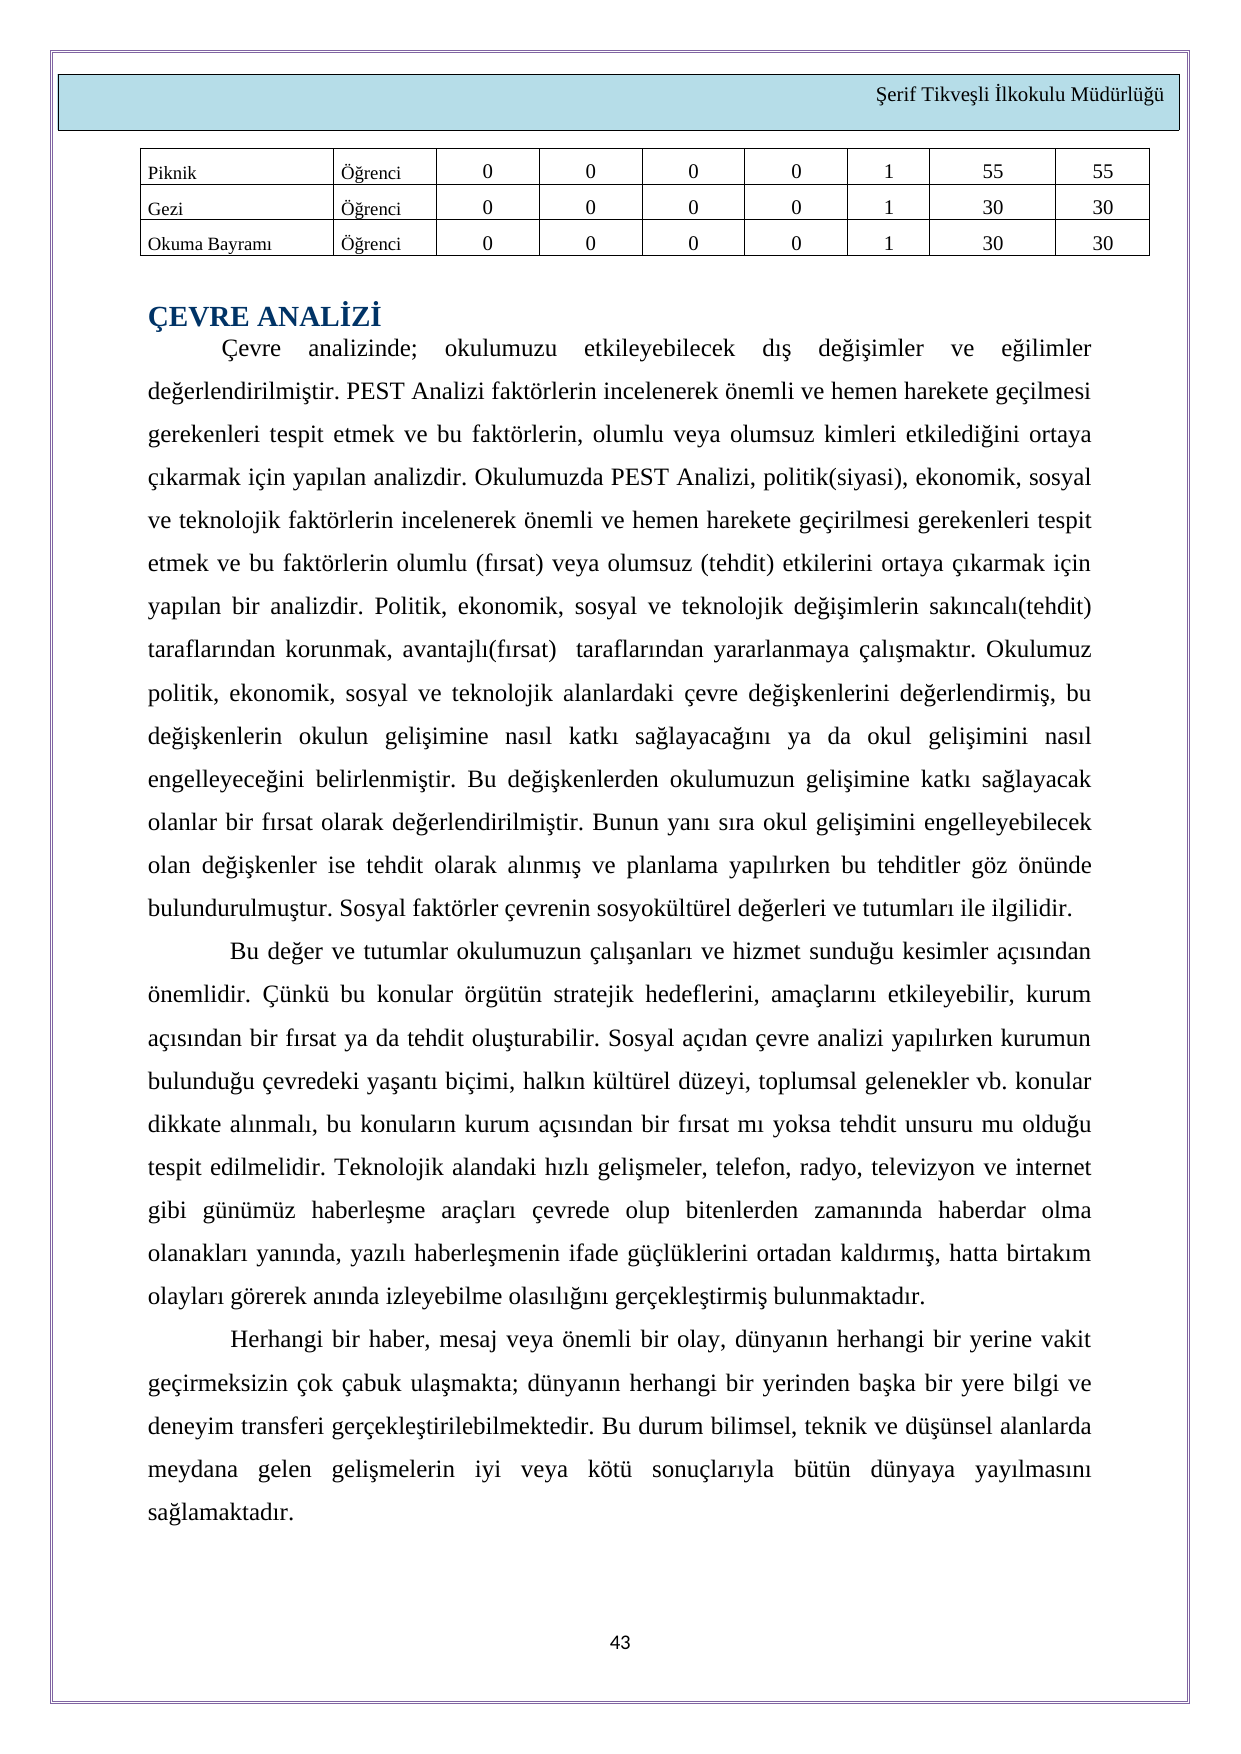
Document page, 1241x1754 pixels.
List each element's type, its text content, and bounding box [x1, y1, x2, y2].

table_cell 30 [930, 220, 1055, 255]
table_cell 30 [1056, 220, 1149, 255]
table_cell 30 [1056, 185, 1149, 219]
table_cell 1 [848, 149, 929, 183]
table_cell 0 [745, 185, 847, 219]
table_cell 0 [643, 185, 744, 219]
table_cell 0 [540, 185, 642, 219]
table_cell Öğrenci [334, 149, 436, 183]
table_cell 0 [437, 185, 539, 219]
table_cell 0 [437, 220, 539, 255]
table_cell 0 [745, 220, 847, 255]
text ÇEVRE ANALİZİ [148, 299, 1092, 333]
table_cell Öğrenci [334, 185, 436, 219]
table_cell 0 [643, 149, 744, 183]
table_cell Öğrenci [334, 220, 436, 255]
table_cell 0 [437, 149, 539, 183]
table_cell 0 [540, 220, 642, 255]
table_cell 1 [848, 220, 929, 255]
table_cell Okuma Bayramı [141, 220, 333, 255]
table_cell 55 [1056, 149, 1149, 183]
table_cell Gezi [141, 185, 333, 219]
text Herhangi bir haber, mesaj veya önemli bir olay, dünyanın herhangi bir yerine vakit geçirmeksizin çok çabuk ulaşmakta; dünyanın herhangi bir yerinden başka bir yere bilgi ve deneyim transferi gerçekleştirilebilmektedir. Bu durum bilimsel, teknik ve düşünsel alanlarda meydana gelen gelişmelerin iyi veya kötü sonuçlarıyla bütün dünyaya yayılmasını sağlamaktadır. [148, 1324, 1092, 1526]
text Bu değer ve tutumlar okulumuzun çalışanları ve hizmet sunduğu kesimler açısından önemlidir. Çünkü bu konular örgütün stratejik hedeflerini, amaçlarını etkileyebilir, kurum açısından bir fırsat ya da tehdit oluşturabilir. Sosyal açıdan çevre analizi yapılırken kurumun bulunduğu çevredeki yaşantı biçimi, halkın kültürel düzeyi, toplumsal gelenekler vb. konular dikkate alınmalı, bu konuların kurum açısından bir fırsat mı yoksa tehdit unsuru mu olduğu tespit edilmelidir. Teknolojik alandaki hızlı gelişmeler, telefon, radyo, televizyon ve internet gibi günümüz haberleşme araçları çevrede olup bitenlerden zamanında haberdar olma olanakları yanında, yazılı haberleşmenin ifade güçlüklerini ortadan kaldırmış, hatta birtakım olayları görerek anında izleyebilme olasılığını gerçekleştirmiş bulunmaktadır. [148, 936, 1092, 1310]
table_cell 1 [848, 185, 929, 219]
table_cell 30 [930, 185, 1055, 219]
text Çevre analizinde; okulumuzu etkileyebilecek dış değişimler ve eğilimler değerlendirilmiştir. PEST Analizi faktörlerin incelenerek önemli ve hemen harekete geçilmesi gerekenleri tespit etmek ve bu faktörlerin, olumlu veya olumsuz kimleri etkilediğini ortaya çıkarmak için yapılan analizdir. Okulumuzda PEST Analizi, politik(siyasi), ekonomik, sosyal ve teknolojik faktörlerin incelenerek önemli ve hemen harekete geçirilmesi gerekenleri tespit etmek ve bu faktörlerin olumlu (fırsat) veya olumsuz (tehdit) etkilerini ortaya çıkarmak için yapılan bir analizdir. Politik, ekonomik, sosyal ve teknolojik değişimlerin sakıncalı(tehdit) taraflarından korunmak, avantajlı(fırsat) taraflarından yararlanmaya çalışmaktır. Okulumuz politik, ekonomik, sosyal ve teknolojik alanlardaki çevre değişkenlerini değerlendirmiş, bu değişkenlerin okulun gelişimine nasıl katkı sağlayacağını ya da okul gelişimini nasıl engelleyeceğini belirlenmiştir. Bu değişkenlerden okulumuzun gelişimine katkı sağlayacak olanlar bir fırsat olarak değerlendirilmiştir. Bunun yanı sıra okul gelişimini engelleyebilecek olan değişkenler ise tehdit olarak alınmış ve planlama yapılırken bu tehditler göz önünde bulundurulmuştur. Sosyal faktörler çevrenin sosyokültürel değerleri ve tutumları ile ilgilidir. [148, 333, 1092, 922]
table_cell 55 [930, 149, 1055, 183]
table_cell 0 [540, 149, 642, 183]
table_cell 0 [643, 220, 744, 255]
table_cell 0 [745, 149, 847, 183]
table_cell Piknik [141, 149, 333, 183]
